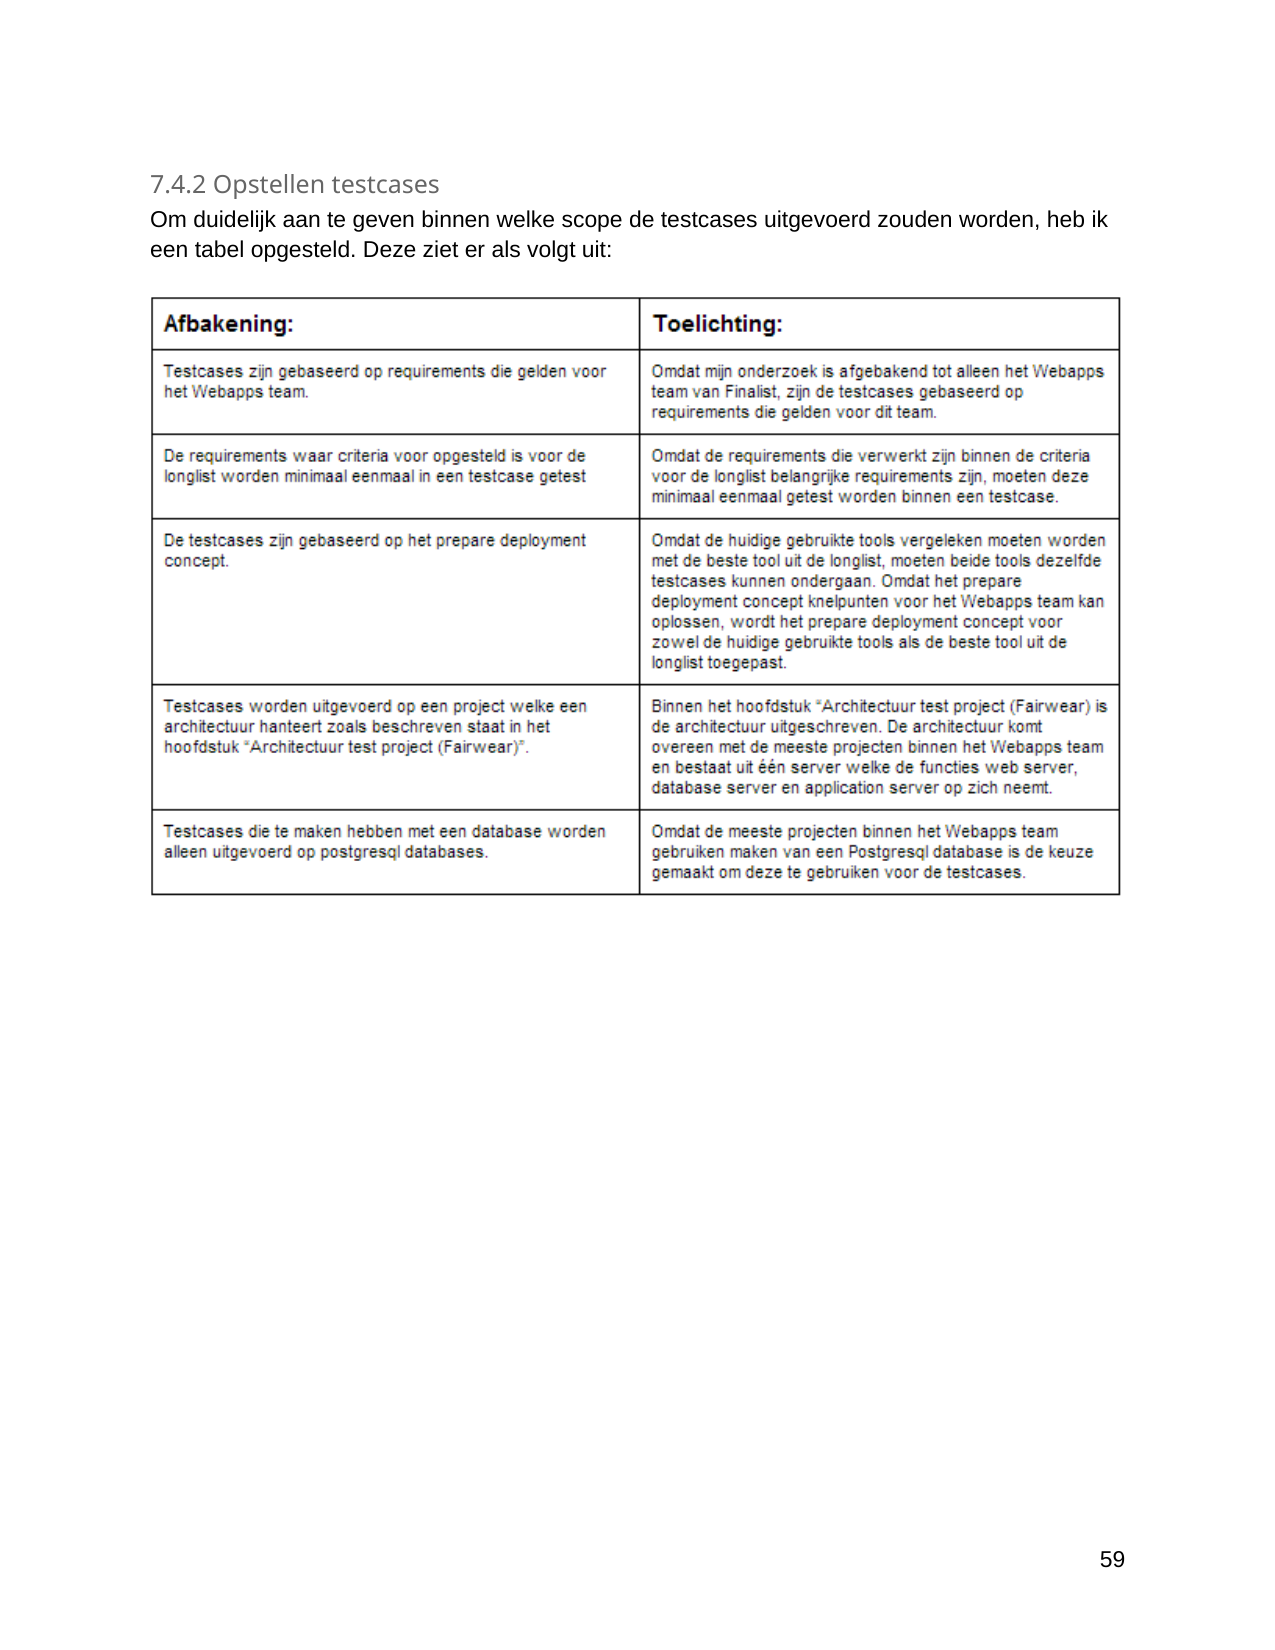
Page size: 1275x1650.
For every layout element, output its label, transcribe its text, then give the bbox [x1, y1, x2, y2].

subtitle 7.4.2 Opstellen testcases [150, 167, 1125, 201]
text Om duidelijk aan te geven binnen welke scope de testcases uitgevoerd zouden worden, heb ik een tabel opgesteld. Deze ziet er als volgt uit: [150, 206, 1125, 262]
picture [150, 296, 1122, 897]
